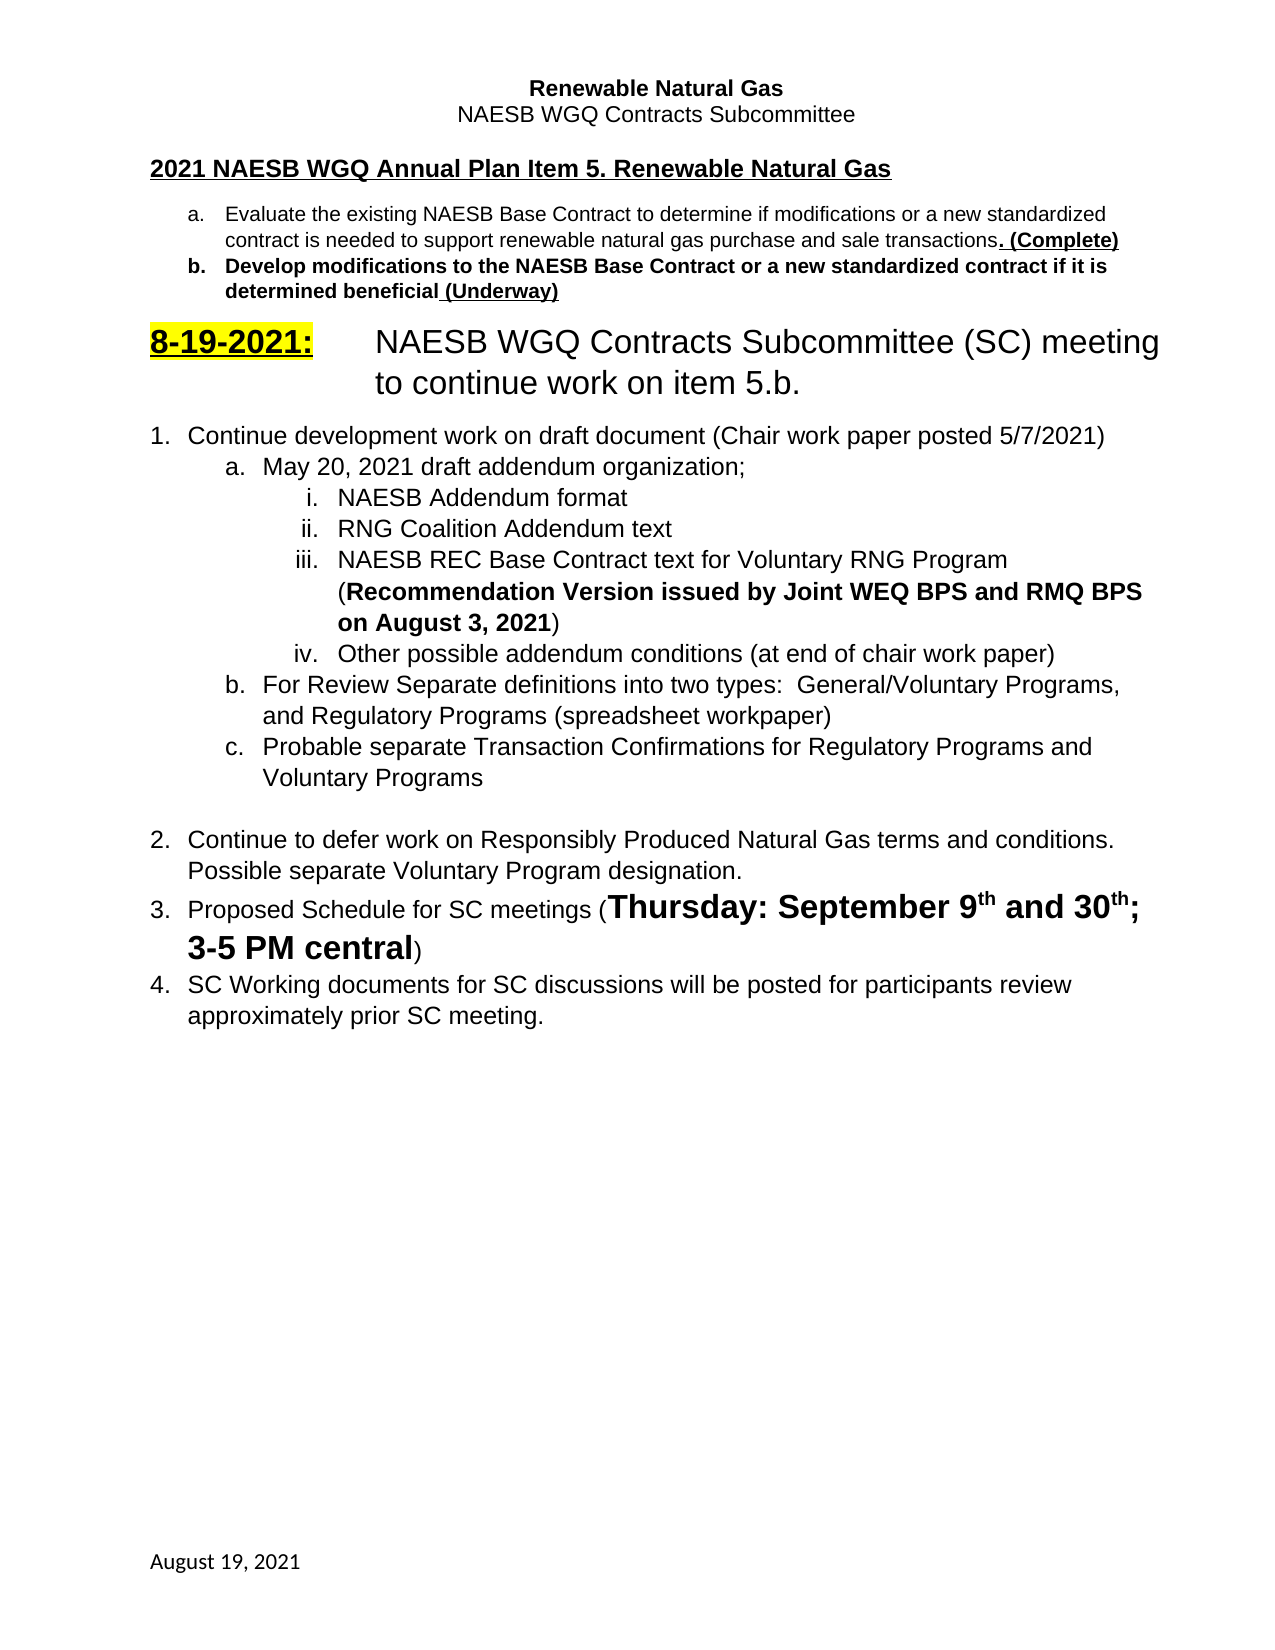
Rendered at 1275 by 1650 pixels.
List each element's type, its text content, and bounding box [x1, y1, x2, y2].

list RNG Coalition Addendum text [319, 514, 1162, 543]
list Develop modifications to the NAESB Base Contract or a new standardized contract if it is determined beneficial (Underway) [187, 253, 1162, 303]
list NAESB Addendum format [319, 483, 1162, 512]
text 8-19-2021: NAESB WGQ Contracts Subcommittee (SC) meeting to continue work on item 5.b. [150, 322, 1162, 402]
list Probable separate Transaction Confirmations for Regulatory Programs and Voluntary Programs [225, 732, 1162, 792]
list For Review Separate definitions into two types: General/Voluntary Programs, and Regulatory Programs (spreadsheet workpaper) [225, 670, 1162, 729]
list SC Working documents for SC discussions will be posted for participants review approximately prior SC meeting. [150, 970, 1162, 1030]
text 2021 NAESB WGQ Annual Plan Item 5. Renewable Natural Gas [150, 154, 1162, 183]
list May 20, 2021 draft addendum organization; [225, 452, 1162, 481]
list NAESB REC Base Contract text for Voluntary RNG Program (Recommendation Version issued by Joint WEQ BPS and RMQ BPS on August 3, 2021) [319, 546, 1162, 636]
list Other possible addendum conditions (at end of chair work paper) [319, 639, 1162, 667]
list Proposed Schedule for SC meetings (Thursday: September 9th and 30th; 3-5 PM central) [150, 887, 1162, 967]
list Continue to defer work on Responsibly Produced Natural Gas terms and conditions. Possible separate Voluntary Program designation. [150, 825, 1162, 885]
list Evaluate the existing NAESB Base Contract to determine if modifications or a new standardized contract is needed to support renewable natural gas purchase and sale transactions. (Complete) [187, 202, 1162, 252]
list Continue development work on draft document (Chair work paper posted 5/7/2021) [150, 421, 1162, 450]
